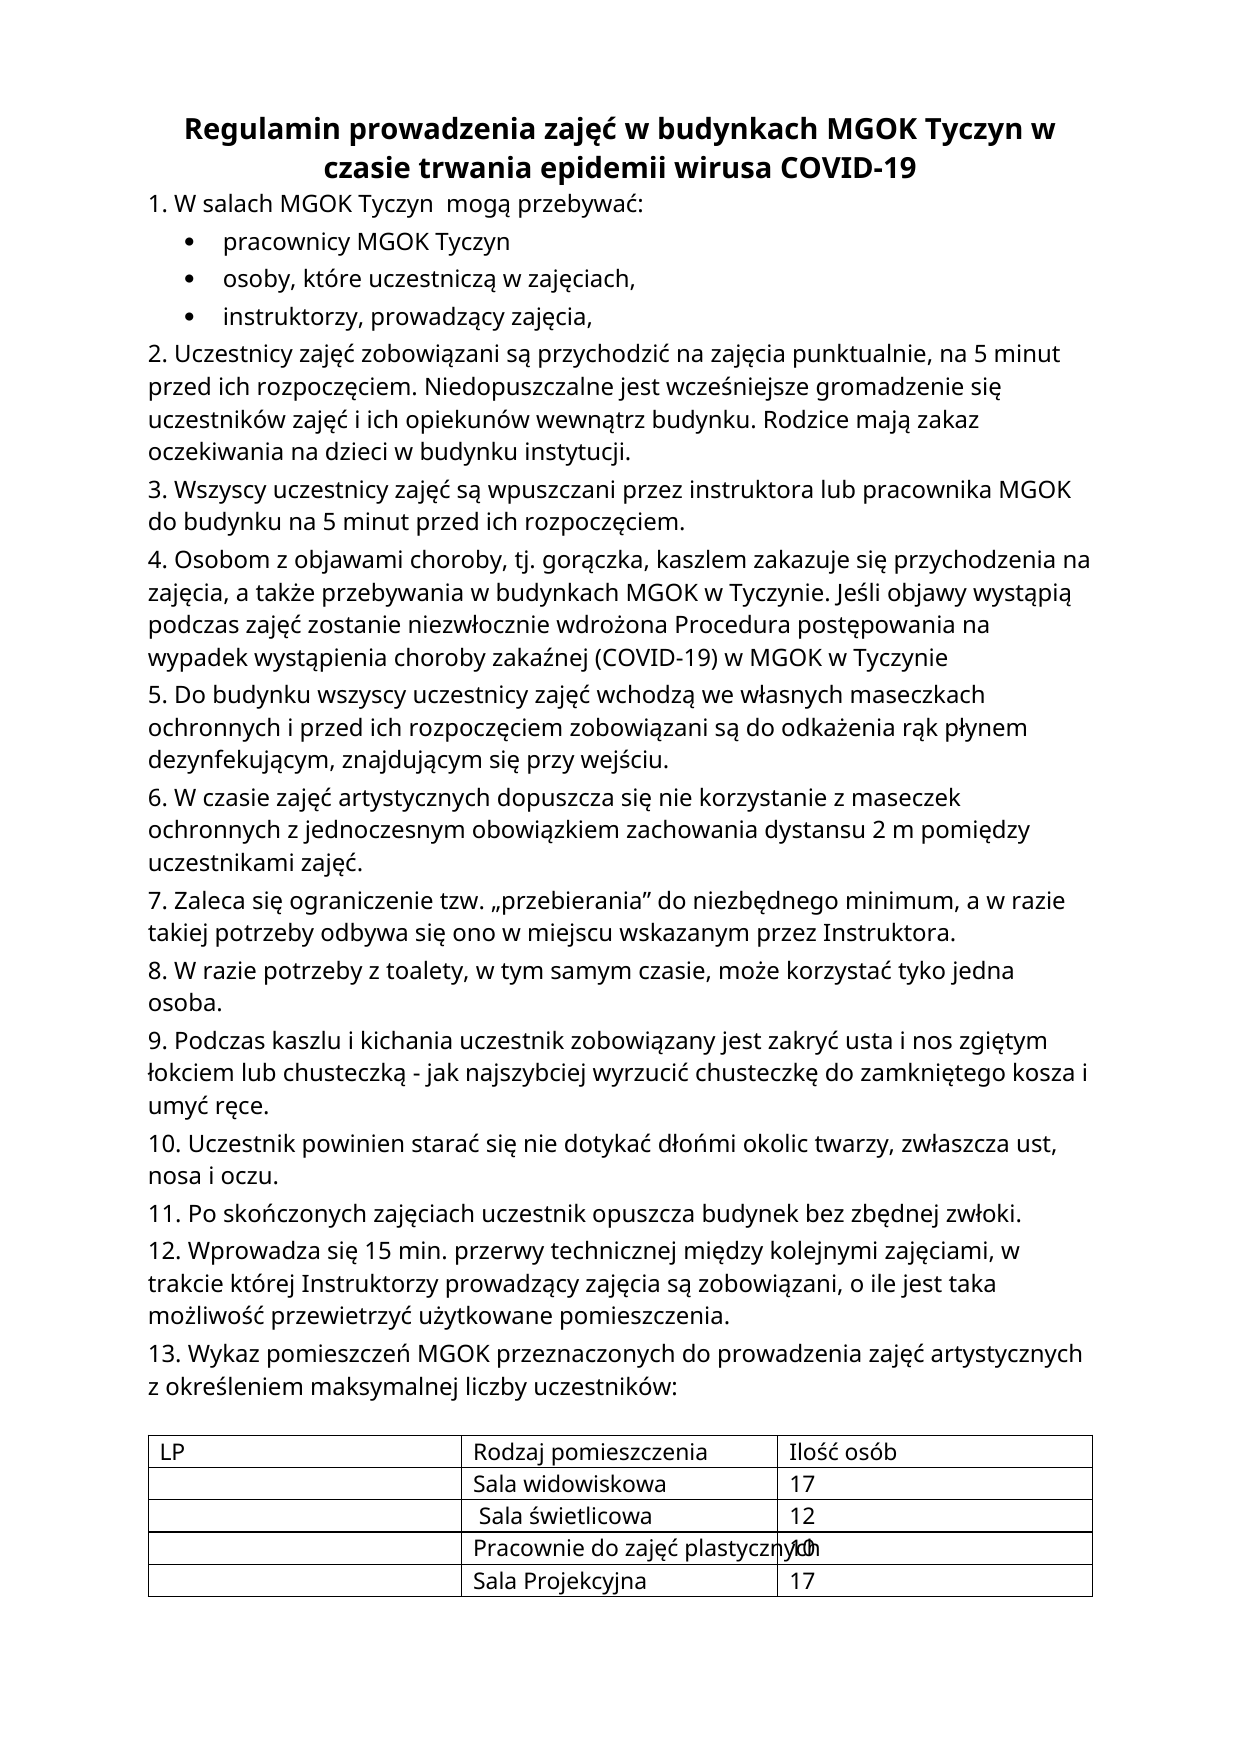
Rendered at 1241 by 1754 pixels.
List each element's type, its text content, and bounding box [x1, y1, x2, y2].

table_cell [149, 1468, 461, 1499]
table_cell [149, 1533, 461, 1564]
text 4. Osobom z objawami choroby, tj. gorączka, kaszlem zakazuje się przychodzenia na zajęcia, a także przebywania w budynkach MGOK w Tyczynie. Jeśli objawy wystąpią podczas zajęć zostanie niezwłocznie wdrożona Procedura postępowania na wypadek wystąpienia choroby zakaźnej (COVID-19) w MGOK w Tyczynie [148, 543, 1093, 673]
text 11. Po skończonych zajęciach uczestnik opuszcza budynek bez zbędnej zwłoki. [148, 1196, 1093, 1229]
table_cell Sala świetlicowa [462, 1500, 777, 1531]
list osoby, które uczestniczą w zajęciach, [185, 262, 1093, 295]
list instruktorzy, prowadzący zajęcia, [185, 300, 1093, 332]
text 7. Zaleca się ograniczenie tzw. „przebierania” do niezbędnego minimum, a w razie takiej potrzeby odbywa się ono w miejscu wskazanym przez Instruktora. [148, 883, 1093, 949]
text 6. W czasie zajęć artystycznych dopuszcza się nie korzystanie z maseczek ochronnych z jednoczesnym obowiązkiem zachowania dystansu 2 m pomiędzy uczestnikami zajęć. [148, 781, 1093, 878]
text 12. Wprowadza się 15 min. przerwy technicznej między kolejnymi zajęciami, w trakcie której Instruktorzy prowadzący zajęcia są zobowiązani, o ile jest taka możliwość przewietrzyć użytkowane pomieszczenia. [148, 1234, 1093, 1332]
table_cell Sala Projekcyjna [462, 1565, 777, 1596]
text 13. Wykaz pomieszczeń MGOK przeznaczonych do prowadzenia zajęć artystycznych z określeniem maksymalnej liczby uczestników: [148, 1337, 1093, 1402]
list pracownicy MGOK Tyczyn [185, 225, 1093, 257]
table_cell 17 [778, 1565, 1092, 1596]
text 2. Uczestnicy zajęć zobowiązani są przychodzić na zajęcia punktualnie, na 5 minut przed ich rozpoczęciem. Niedopuszczalne jest wcześniejsze gromadzenie się uczestników zajęć i ich opiekunów wewnątrz budynku. Rodzice mają zakaz oczekiwania na dzieci w budynku instytucji. [148, 337, 1093, 468]
text 10. Uczestnik powinien starać się nie dotykać dłońmi okolic twarzy, zwłaszcza ust, nosa i oczu. [148, 1126, 1093, 1192]
text Regulamin prowadzenia zajęć w budynkach MGOK Tyczyn w czasie trwania epidemii wirusa COVID-19 [148, 108, 1093, 187]
text 5. Do budynku wszyscy uczestnicy zajęć wchodzą we własnych maseczkach ochronnych i przed ich rozpoczęciem zobowiązani są do odkażenia rąk płynem dezynfekującym, znajdującym się przy wejściu. [148, 678, 1093, 776]
table_cell 17 [778, 1468, 1092, 1499]
table_cell 10 [778, 1533, 1092, 1564]
text 9. Podczas kaszlu i kichania uczestnik zobowiązany jest zakryć usta i nos zgiętym łokciem lub chusteczką - jak najszybciej wyrzucić chusteczkę do zamkniętego kosza i umyć ręce. [148, 1024, 1093, 1121]
table_cell [149, 1565, 461, 1596]
table_header Rodzaj pomieszczenia [462, 1436, 777, 1467]
table_cell Sala widowiskowa [462, 1468, 777, 1499]
table_cell [149, 1500, 461, 1531]
table_cell 12 [778, 1500, 1092, 1531]
table_header LP [149, 1436, 461, 1467]
text 3. Wszyscy uczestnicy zajęć są wpuszczani przez instruktora lub pracownika MGOK do budynku na 5 minut przed ich rozpoczęciem. [148, 473, 1093, 538]
text 1. W salach MGOK Tyczyn mogą przebywać: [148, 187, 1093, 220]
text 8. W razie potrzeby z toalety, w tym samym czasie, może korzystać tyko jedna osoba. [148, 953, 1093, 1019]
table_cell Pracownie do zajęć plastycznych [462, 1533, 777, 1564]
table_header Ilość osób [778, 1436, 1092, 1467]
